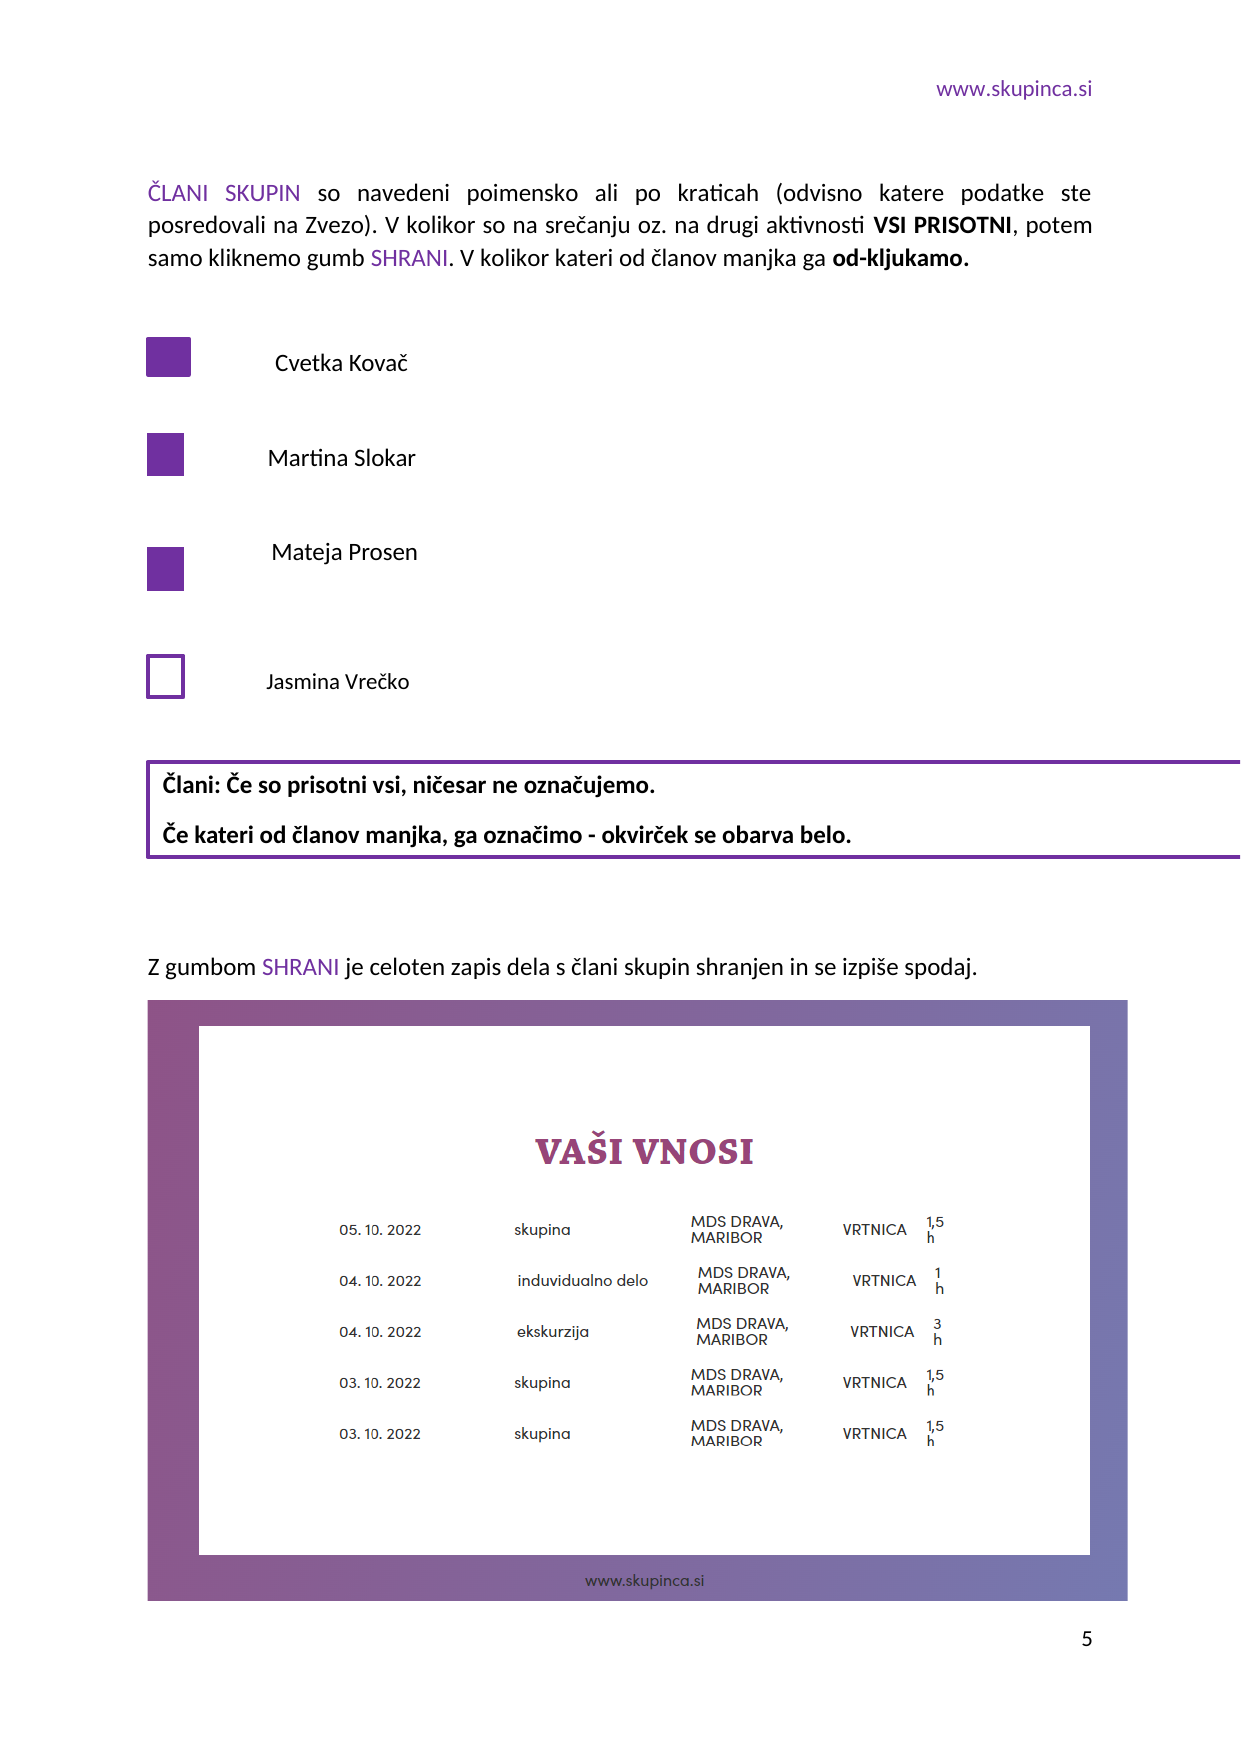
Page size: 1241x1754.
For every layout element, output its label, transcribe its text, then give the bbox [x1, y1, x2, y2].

text ČLANI SKUPIN so navedeni poimensko ali po kraticah (odvisno katere podatke ste posredovali na Zvezo). V kolikor so na srečanju oz. na drugi aktivnosti VSI PRISOTNI, potem samo kliknemo gumb SHRANI. V kolikor kateri od članov manjka ga od-kljukamo. [148, 177, 1092, 273]
text Jasmina Vrečko [185, 667, 1092, 695]
picture [147, 1000, 1128, 1601]
text Z gumbom SHRANI je celoten zapis dela s člani skupin shranjen in se izpiše spodaj. [148, 951, 1092, 982]
